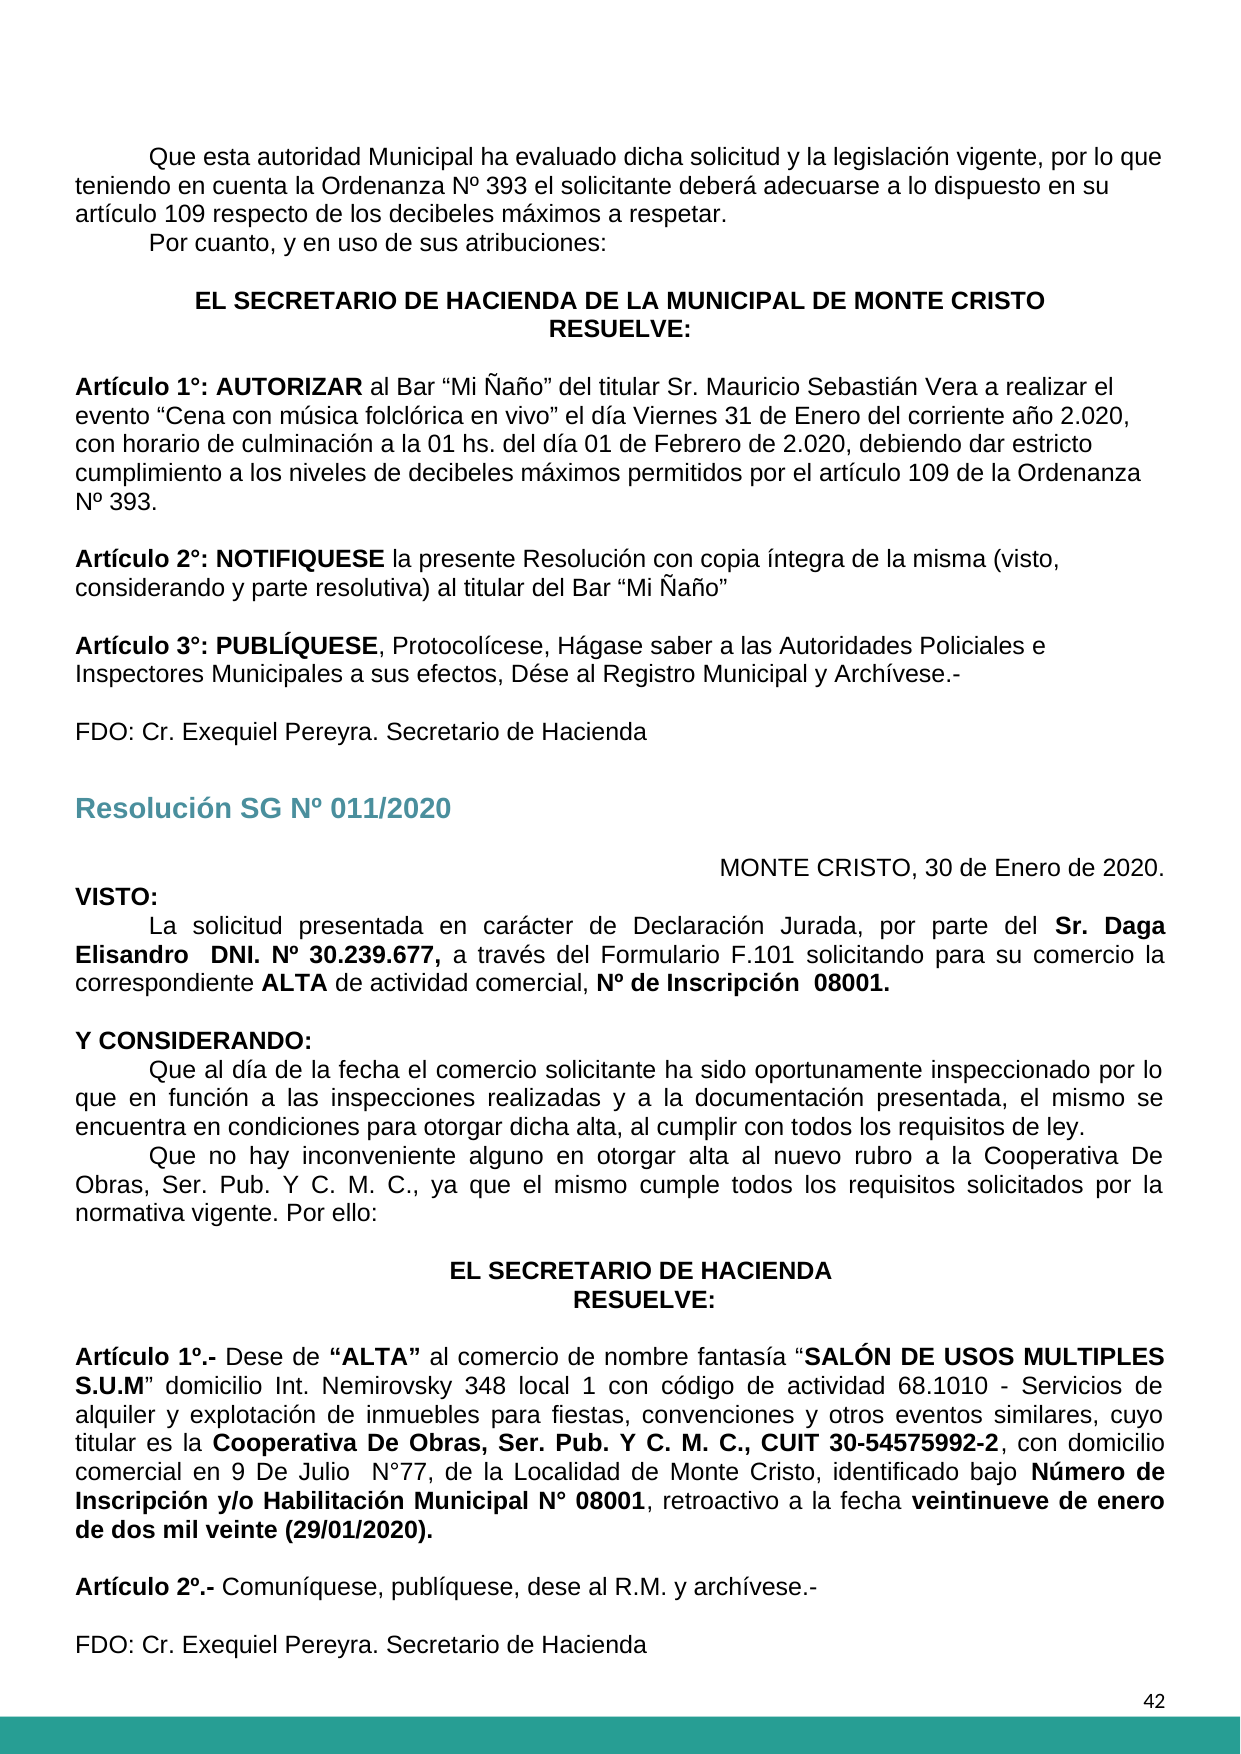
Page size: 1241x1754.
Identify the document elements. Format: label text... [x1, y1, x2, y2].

text Artículo 2°: NOTIFIQUESE la presente Resolución con copia íntegra de la misma (visto, considerando y parte resolutiva) al titular del Bar “Mi Ñaño” [75, 544, 1165, 602]
text RESUELVE: [75, 314, 1165, 343]
text Y CONSIDERANDO: [75, 1026, 1165, 1055]
text Que esta autoridad Municipal ha evaluado dicha solicitud y la legislación vigente, por lo que teniendo en cuenta la Ordenanza Nº 393 el solicitante deberá adecuarse a lo dispuesto en su artículo 109 respecto de los decibeles máximos a respetar. [75, 142, 1165, 228]
subtitle Resolución SG Nº 011/2020 [75, 791, 1165, 825]
text EL SECRETARIO DE HACIENDA [75, 1256, 1165, 1285]
text Artículo 1º.- Dese de “ALTA” al comercio de nombre fantasía “SALÓN DE USOS MULTIPLES S.U.M” domicilio Int. Nemirovsky 348 local 1 con código de actividad 68.1010 - Servicios de alquiler y explotación de inmuebles para fiestas, convenciones y otros eventos similares, cuyo titular es la Cooperativa De Obras, Ser. Pub. Y C. M. C., CUIT 30-54575992-2, con domicilio comercial en 9 De Julio N°77, de la Localidad de Monte Cristo, identificado bajo Número de Inscripción y/o Habilitación Municipal N° 08001, retroactivo a la fecha veintinueve de enero de dos mil veinte (29/01/2020). [75, 1342, 1165, 1543]
text FDO: Cr. Exequiel Pereyra. Secretario de Hacienda [75, 1630, 1165, 1658]
text Artículo 1°: AUTORIZAR al Bar “Mi Ñaño” del titular Sr. Mauricio Sebastián Vera a realizar el evento “Cena con música folclórica en vivo” el día Viernes 31 de Enero del corriente año 2.020, con horario de culminación a la 01 hs. del día 01 de Febrero de 2.020, debiendo dar estricto cumplimiento a los niveles de decibeles máximos permitidos por el artículo 109 de la Ordenanza Nº 393. [75, 372, 1165, 516]
text EL SECRETARIO DE HACIENDA DE LA MUNICIPAL DE MONTE CRISTO [75, 286, 1165, 314]
text Por cuanto, y en uso de sus atribuciones: [75, 228, 1165, 257]
text RESUELVE: [75, 1285, 1165, 1313]
text Artículo 2º.- Comuníquese, publíquese, dese al R.M. y archívese.- [75, 1572, 1165, 1601]
text Que no hay inconveniente alguno en otorgar alta al nuevo rubro a la Cooperativa De Obras, Ser. Pub. Y C. M. C., ya que el mismo cumple todos los requisitos solicitados por la normativa vigente. Por ello: [75, 1141, 1165, 1227]
text MONTE CRISTO, 30 de Enero de 2020. [75, 853, 1165, 882]
text VISTO: [75, 882, 1165, 911]
text Artículo 3°: PUBLÍQUESE, Protocolícese, Hágase saber a las Autoridades Policiales e Inspectores Municipales a sus efectos, Dése al Registro Municipal y Archívese.- [75, 631, 1165, 688]
text Que al día de la fecha el comercio solicitante ha sido oportunamente inspeccionado por lo que en función a las inspecciones realizadas y a la documentación presentada, el mismo se encuentra en condiciones para otorgar dicha alta, al cumplir con todos los requisitos de ley. [75, 1055, 1165, 1141]
text FDO: Cr. Exequiel Pereyra. Secretario de Hacienda [75, 717, 1165, 746]
text La solicitud presentada en carácter de Declaración Jurada, por parte del Sr. Daga Elisandro DNI. Nº 30.239.677, a través del Formulario F.101 solicitando para su comercio la correspondiente ALTA de actividad comercial, Nº de Inscripción 08001. [75, 911, 1165, 997]
picture [0, 1716, 1241, 1754]
